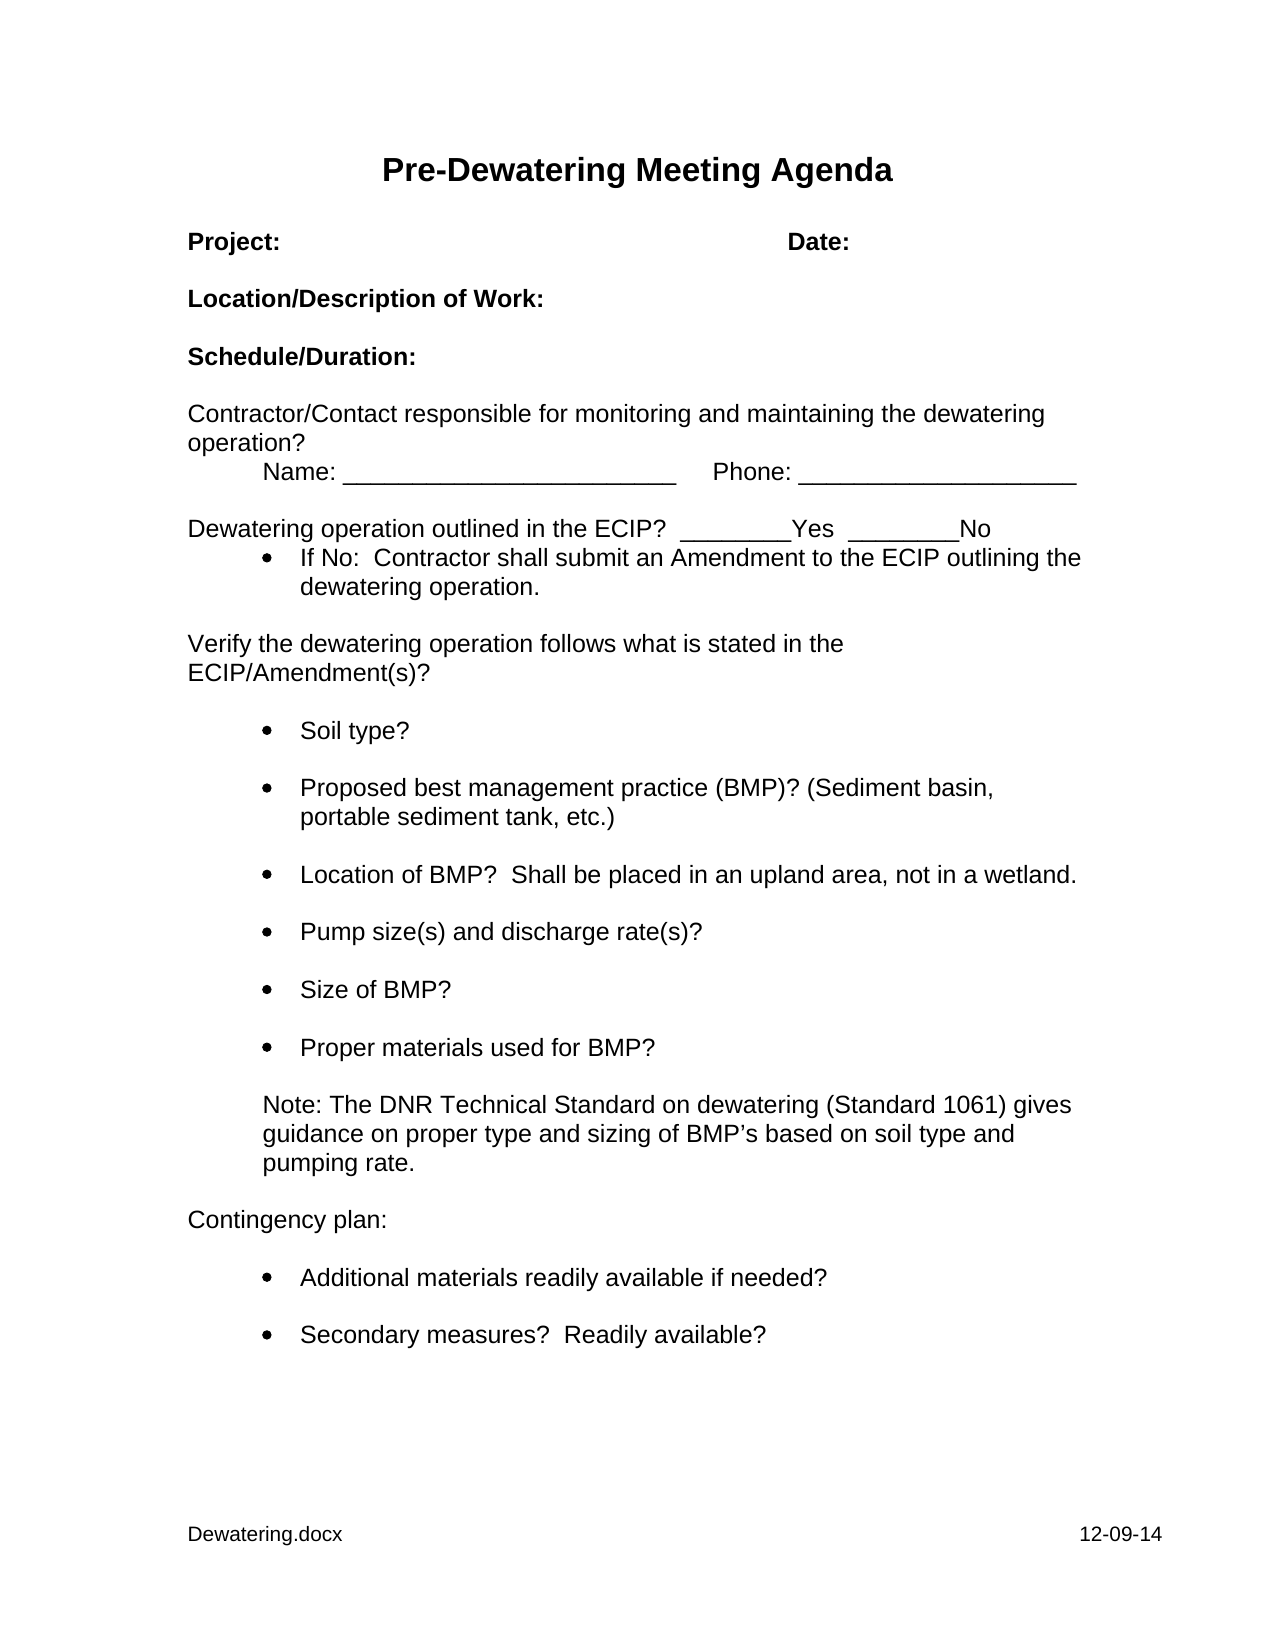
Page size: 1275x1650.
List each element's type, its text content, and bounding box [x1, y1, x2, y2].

list Secondary measures? Readily available? [262, 1320, 1087, 1349]
text Location/Description of Work: [187, 284, 1087, 313]
text Name: ________________________ Phone: ____________________ [187, 457, 1087, 486]
text Schedule/Duration: [187, 342, 1087, 371]
list Proper materials used for BMP? [262, 1032, 1087, 1061]
text Dewatering operation outlined in the ECIP? ________Yes ________No [187, 514, 1087, 543]
list Soil type? [262, 716, 1087, 744]
text Project: Date: [187, 227, 1087, 256]
list Proposed best management practice (BMP)? (Sediment basin, portable sediment tank, etc.) [262, 773, 1087, 831]
text Verify the dewatering operation follows what is stated in the ECIP/Amendment(s)? [187, 629, 1087, 687]
subtitle Pre-Dewatering Meeting Agenda [187, 150, 1087, 188]
text Contractor/Contact responsible for monitoring and maintaining the dewatering operation? [187, 399, 1087, 457]
list Pump size(s) and discharge rate(s)? [262, 917, 1087, 946]
text Note: The DNR Technical Standard on dewatering (Standard 1061) gives guidance on proper type and sizing of BMP’s based on soil type and pumping rate. [262, 1090, 1087, 1176]
list Additional materials readily available if needed? [262, 1263, 1087, 1291]
text Contingency plan: [187, 1205, 1087, 1234]
list Size of BMP? [262, 975, 1087, 1004]
list Location of BMP? Shall be placed in an upland area, not in a wetland. [262, 860, 1087, 888]
list If No: Contractor shall submit an Amendment to the ECIP outlining the dewatering operation. [262, 543, 1087, 601]
